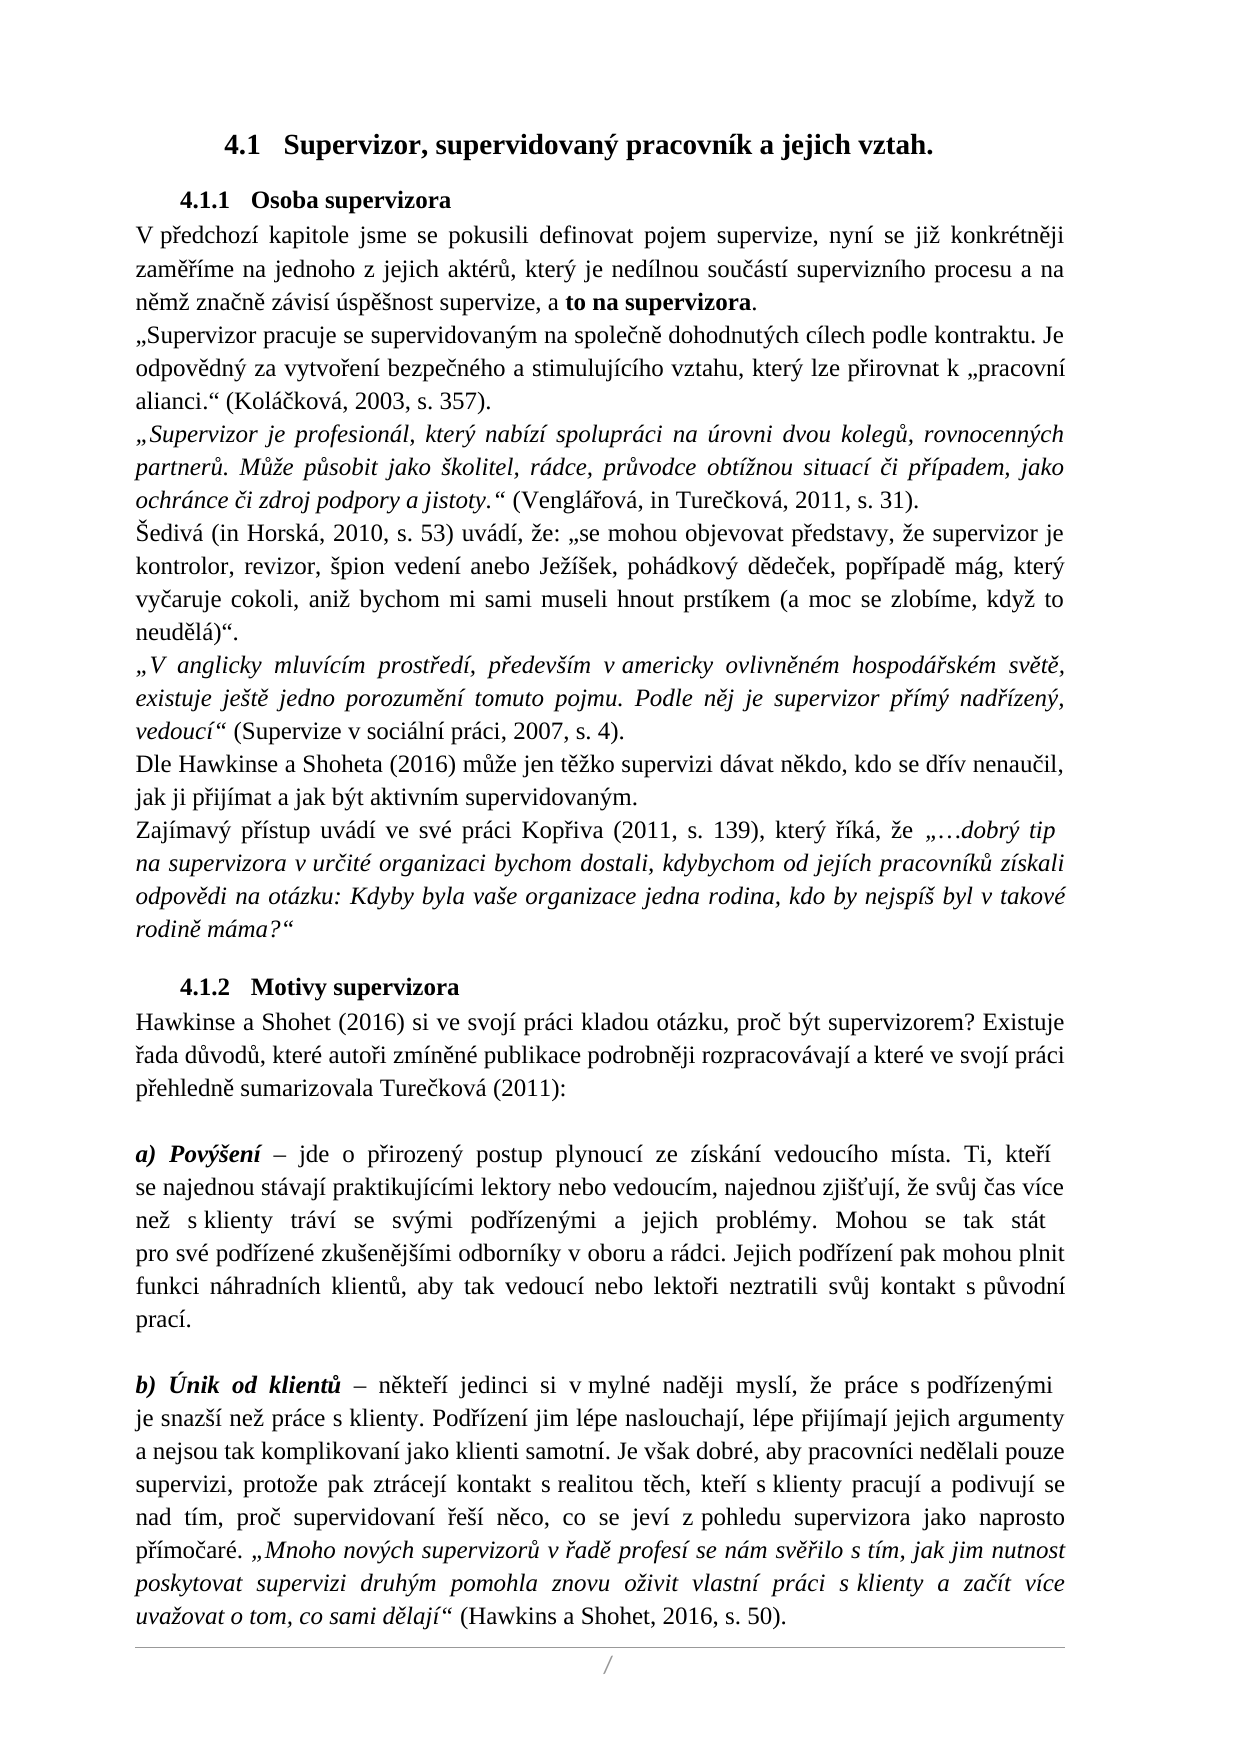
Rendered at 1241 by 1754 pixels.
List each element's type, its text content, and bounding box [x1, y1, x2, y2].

text V předchozí kapitole jsme se pokusili definovat pojem supervize, nyní se již konkrétněji zaměříme na jednoho z jejich aktérů, který je nedílnou součástí supervizního procesu a na němž značně závisí úspěšnost supervize, a to na supervizora. [135, 221, 1065, 315]
text Šedivá (in Horská, 2010, s. 53) uvádí, že: „se mohou objevovat představy, že supervizor je kontrolor, revizor, špion vedení anebo Ježíšek, pohádkový dědeček, popřípadě mág, který vyčaruje cokoli, aniž bychom mi sami museli hnout prstíkem (a moc se zlobíme, když to neudělá)“. [135, 518, 1065, 646]
subtitle Motivy supervizora [180, 972, 1065, 1001]
text „V anglicky mluvícím prostředí, především v americky ovlivněném hospodářském světě, existuje ještě jedno porozumění tomuto pojmu. Podle něj je supervizor přímý nadřízený, vedoucí“ (Supervize v sociální práci, 2007, s. 4). [135, 650, 1065, 745]
text „Supervizor pracuje se supervidovaným na společně dohodnutých cílech podle kontraktu. Je odpovědný za vytvoření bezpečného a stimulujícího vztahu, který lze přirovnat k „pracovní alianci.“ (Koláčková, 2003, s. 357). [135, 320, 1065, 414]
text a) Povýšení – jde o přirozený postup plynoucí ze získání vedoucího místa. Ti, kteří se najednou stávají praktikujícími lektory nebo vedoucím, najednou zjišťují, že svůj čas více než s klienty tráví se svými podřízenými a jejich problémy. Mohou se tak stát pro své podřízené zkušenějšími odborníky v oboru a rádci. Jejich podřízení pak mohou plnit funkci náhradních klientů, aby tak vedoucí nebo lektoři neztratili svůj kontakt s původní prací. [135, 1139, 1065, 1333]
subtitle Osoba supervizora [180, 186, 1065, 214]
text Hawkinse a Shohet (2016) si ve svojí práci kladou otázku, proč být supervizorem? Existuje řada důvodů, které autoři zmíněné publikace podrobněji rozpracovávají a které ve svojí práci přehledně sumarizovala Turečková (2011): [135, 1007, 1065, 1102]
subtitle Supervizor, supervidovaný pracovník a jejich vztah. [224, 127, 1065, 161]
text Zajímavý přístup uvádí ve své práci Kopřiva (2011, s. 139), který říká, že „…dobrý tip na supervizora v určité organizaci bychom dostali, kdybychom od jejích pracovníků získali odpovědi na otázku: Kdyby byla vaše organizace jedna rodina, kdo by nejspíš byl v takové rodině máma?“ [135, 815, 1065, 943]
text „Supervizor je profesionál, který nabízí spolupráci na úrovni dvou kolegů, rovnocenných partnerů. Může působit jako školitel, rádce, průvodce obtížnou situací či případem, jako ochránce či zdroj podpory a jistoty.“ (Venglářová, in Turečková, 2011, s. 31). [135, 419, 1065, 513]
text b) Únik od klientů – někteří jedinci si v mylné naději myslí, že práce s podřízenými je snazší než práce s klienty. Podřízení jim lépe naslouchají, lépe přijímají jejich argumenty a nejsou tak komplikovaní jako klienti samotní. Je však dobré, aby pracovníci nedělali pouze supervizi, protože pak ztrácejí kontakt s realitou těch, kteří s klienty pracují a podivují se nad tím, proč supervidovaní řeší něco, co se jeví z pohledu supervizora jako naprosto přímočaré. „Mnoho nových supervizorů v řadě profesí se nám svěřilo s tím, jak jim nutnost poskytovat supervizi druhým pomohla znovu oživit vlastní práci s klienty a začít více uvažovat o tom, co sami dělají“ (Hawkins a Shohet, 2016, s. 50). [135, 1370, 1065, 1630]
text Dle Hawkinse a Shoheta (2016) může jen těžko supervizi dávat někdo, kdo se dřív nenaučil, jak ji přijímat a jak být aktivním supervidovaným. [135, 749, 1065, 811]
